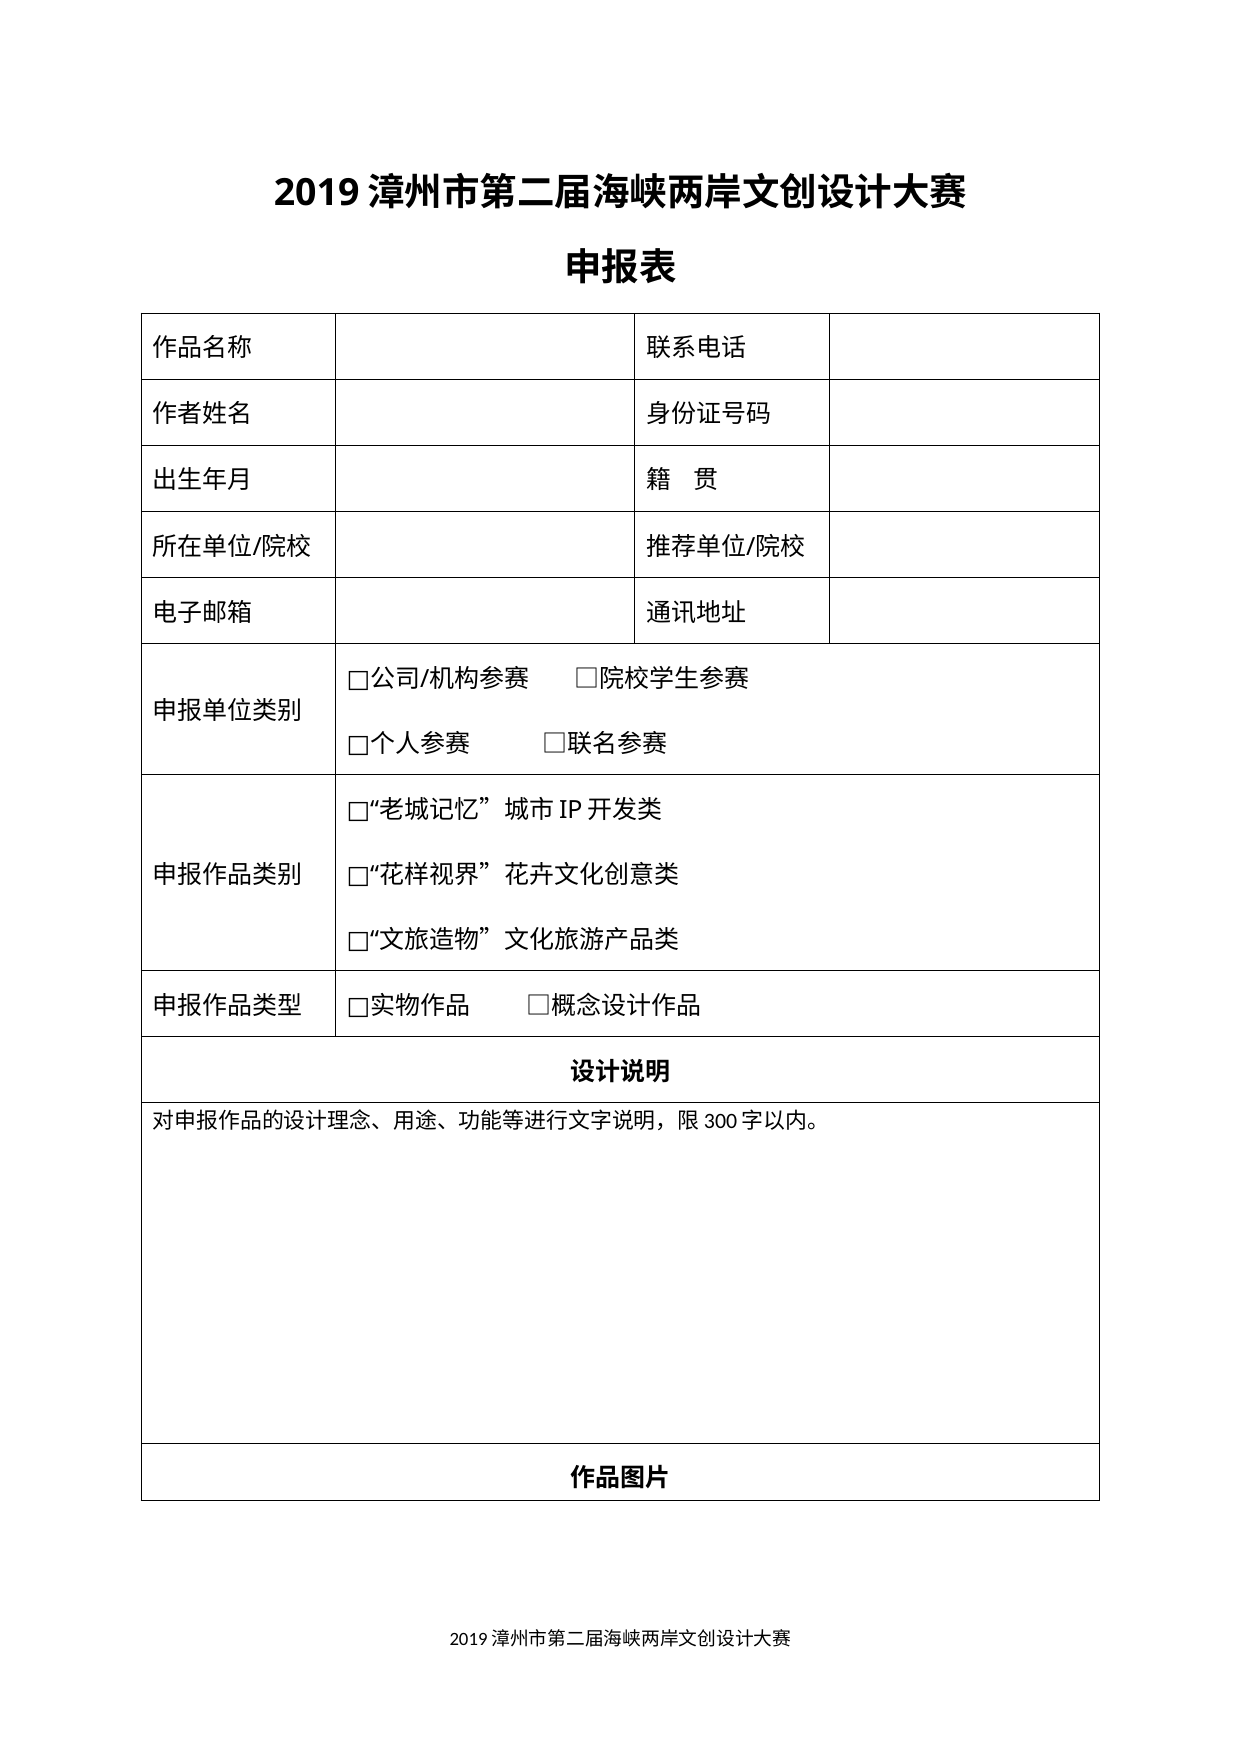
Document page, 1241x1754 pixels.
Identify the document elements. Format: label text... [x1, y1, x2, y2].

text 2019漳州市第二届海峡两岸文创设计大赛 [187, 162, 1053, 216]
table_cell □实物作品 □概念设计作品 [336, 971, 1099, 1036]
table_cell [830, 512, 1099, 577]
table_cell 作品图片 [142, 1444, 1099, 1499]
table_cell 申报单位类别 [142, 644, 335, 774]
table_cell 通讯地址 [635, 578, 829, 643]
table_cell 对申报作品的设计理念、用途、功能等进行文字说明，限300字以内。 [142, 1103, 1099, 1442]
table_header [336, 314, 634, 378]
table_cell 申报作品类别 [142, 775, 335, 970]
table_cell [336, 446, 634, 511]
table_header 联系电话 [635, 314, 829, 378]
table_cell [830, 446, 1099, 511]
table_cell □公司/机构参赛 □院校学生参赛 □个人参赛 □联名参赛 [336, 644, 1099, 774]
table_cell 身份证号码 [635, 380, 829, 444]
table_cell 设计说明 [142, 1037, 1099, 1102]
table_cell 所在单位/院校 [142, 512, 335, 577]
table_cell 电子邮箱 [142, 578, 335, 643]
table_cell 籍 贯 [635, 446, 829, 511]
table_cell [336, 512, 634, 577]
table_cell [830, 578, 1099, 643]
table_cell 申报作品类型 [142, 971, 335, 1036]
table_cell 推荐单位/院校 [635, 512, 829, 577]
text 申报表 [187, 237, 1053, 292]
table_cell [830, 380, 1099, 444]
table_cell [336, 380, 634, 444]
table_cell 作者姓名 [142, 380, 335, 444]
table_header 作品名称 [142, 314, 335, 378]
table_cell 出生年月 [142, 446, 335, 511]
table_cell [336, 578, 634, 643]
table_cell □“老城记忆”城市IP开发类 □“花样视界”花卉文化创意类 □“文旅造物”文化旅游产品类 [336, 775, 1099, 970]
table_header [830, 314, 1099, 378]
